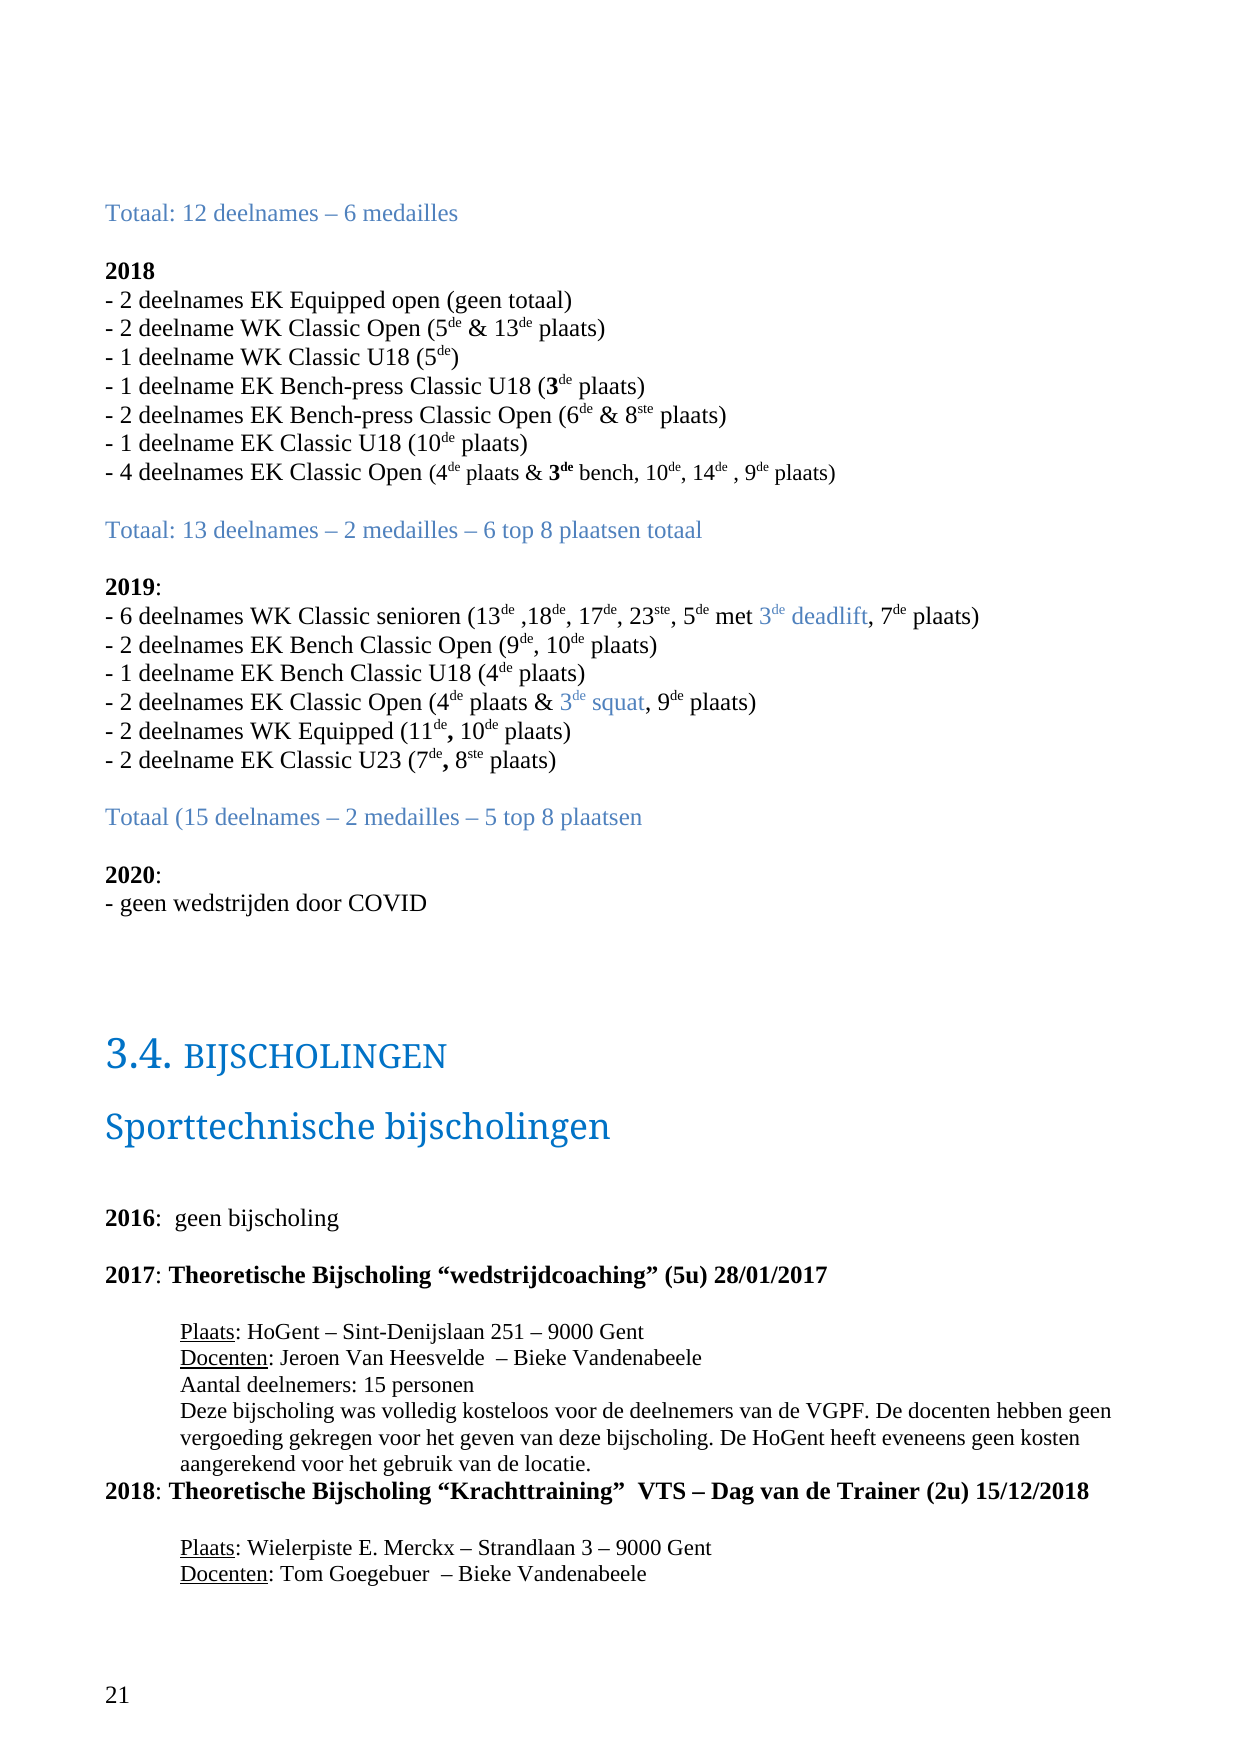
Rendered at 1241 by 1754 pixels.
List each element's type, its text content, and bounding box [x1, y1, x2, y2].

text Plaats: HoGent – Sint-Denijslaan 251 – 9000 Gent [180, 1318, 1135, 1344]
text - 2 deelnames EK Equipped open (geen totaal) [105, 285, 1135, 313]
text 2020: [105, 860, 1135, 888]
text - 2 deelnames EK Bench-press Classic Open (6de & 8ste plaats) [105, 400, 1135, 428]
text - 1 deelname EK Classic U18 (10de plaats) [105, 428, 1135, 457]
text - 2 deelname WK Classic Open (5de & 13de plaats) [105, 313, 1135, 342]
text - 2 deelnames EK Bench Classic Open (9de, 10de plaats) [105, 630, 1135, 658]
text Totaal: 12 deelnames – 6 medailles [105, 198, 1135, 227]
text Aantal deelnemers: 15 personen [180, 1371, 1135, 1397]
text 2018: Theoretische Bijscholing “Krachttraining” VTS – Dag van de Trainer (2u) 15/12/2018 [105, 1476, 1135, 1505]
text - 1 deelname WK Classic U18 (5de) [105, 342, 1135, 371]
text - 6 deelnames WK Classic senioren (13de ,18de, 17de, 23ste, 5de met 3de deadlift, 7de plaats) [105, 601, 1135, 630]
text - 1 deelname EK Bench-press Classic U18 (3de plaats) [105, 371, 1135, 400]
subtitle 3.4. bijscholingen [105, 1023, 1135, 1080]
text Plaats: Wielerpiste E. Merckx – Strandlaan 3 – 9000 Gent [180, 1534, 1135, 1560]
text 2018 [105, 256, 1135, 285]
text 2019: [105, 572, 1135, 601]
text Totaal (15 deelnames – 2 medailles – 5 top 8 plaatsen [105, 802, 1135, 831]
text - 2 deelnames WK Equipped (11de, 10de plaats) [105, 716, 1135, 745]
text 2017: Theoretische Bijscholing “wedstrijdcoaching” (5u) 28/01/2017 [105, 1261, 1135, 1289]
text Totaal: 13 deelnames – 2 medailles – 6 top 8 plaatsen totaal [105, 515, 1135, 543]
text - 4 deelnames EK Classic Open (4de plaats & 3de bench, 10de, 14de , 9de plaats) [105, 457, 1135, 486]
subtitle Sporttechnische bijscholingen [105, 1101, 1135, 1149]
text - geen wedstrijden door COVID [105, 888, 1135, 917]
text - 2 deelname EK Classic U23 (7de, 8ste plaats) [105, 745, 1135, 773]
text - 2 deelnames EK Classic Open (4de plaats & 3de squat, 9de plaats) [105, 687, 1135, 716]
text Docenten: Jeroen Van Heesvelde – Bieke Vandenabeele [180, 1344, 1135, 1371]
text 2016: geen bijscholing [105, 1203, 1135, 1232]
text Docenten: Tom Goegebuer – Bieke Vandenabeele [180, 1560, 1135, 1586]
text - 1 deelname EK Bench Classic U18 (4de plaats) [105, 658, 1135, 687]
text Deze bijscholing was volledig kosteloos voor de deelnemers van de VGPF. De docenten hebben geen vergoeding gekregen voor het geven van deze bijscholing. De HoGent heeft eveneens geen kosten aangerekend voor het gebruik van de locatie. [180, 1397, 1135, 1476]
